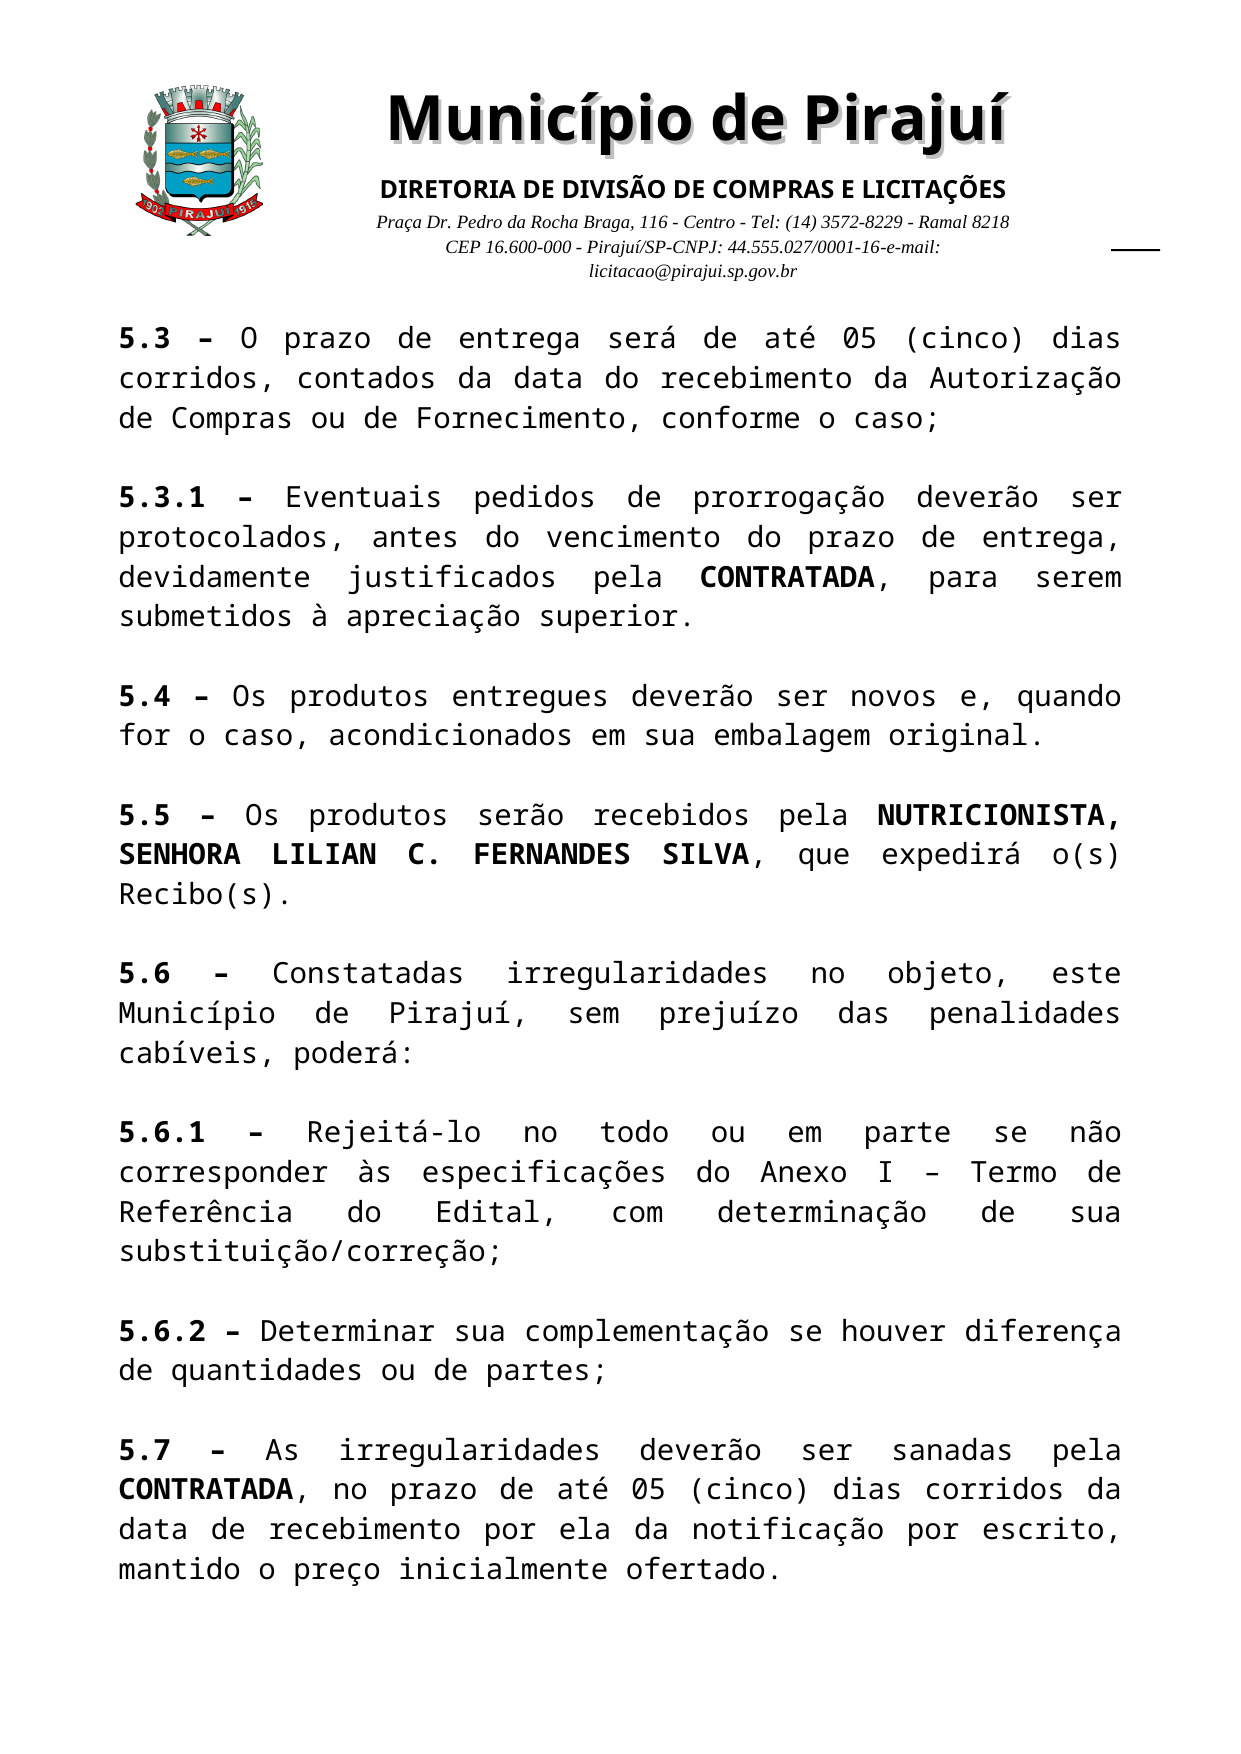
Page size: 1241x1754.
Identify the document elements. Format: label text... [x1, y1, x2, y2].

text 5.7 – As irregularidades deverão ser sanadas pela CONTRATADA, no prazo de até 05 (cinco) dias corridos da data de recebimento por ela da notificação por escrito, mantido o preço inicialmente ofertado. [118, 1429, 1122, 1588]
text 5.4 – Os produtos entregues deverão ser novos e, quando for o caso, acondicionados em sua embalagem original. [118, 675, 1122, 754]
picture [135, 85, 264, 236]
text 5.3.1 – Eventuais pedidos de prorrogação deverão ser protocolados, antes do vencimento do prazo de entrega, devidamente justificados pela CONTRATADA, para serem submetidos à apreciação superior. [118, 476, 1122, 635]
text 5.6 – Constatadas irregularidades no objeto, este Município de Pirajuí, sem prejuízo das penalidades cabíveis, poderá: [118, 953, 1122, 1072]
text 5.6.2 – Determinar sua complementação se houver diferença de quantidades ou de partes; [118, 1310, 1122, 1389]
text 5.6.1 – Rejeitá-lo no todo ou em parte se não corresponder às especificações do Anexo I – Termo de Referência do Edital, com determinação de sua substituição/correção; [118, 1111, 1122, 1270]
text 5.5 – Os produtos serão recebidos pela NUTRICIONISTA, SENHORA LILIAN C. FERNANDES SILVA, que expedirá o(s) Recibo(s). [118, 794, 1122, 913]
text 5.3 – O prazo de entrega será de até 05 (cinco) dias corridos, contados da data do recebimento da Autorização de Compras ou de Fornecimento, conforme o caso; [118, 318, 1122, 437]
